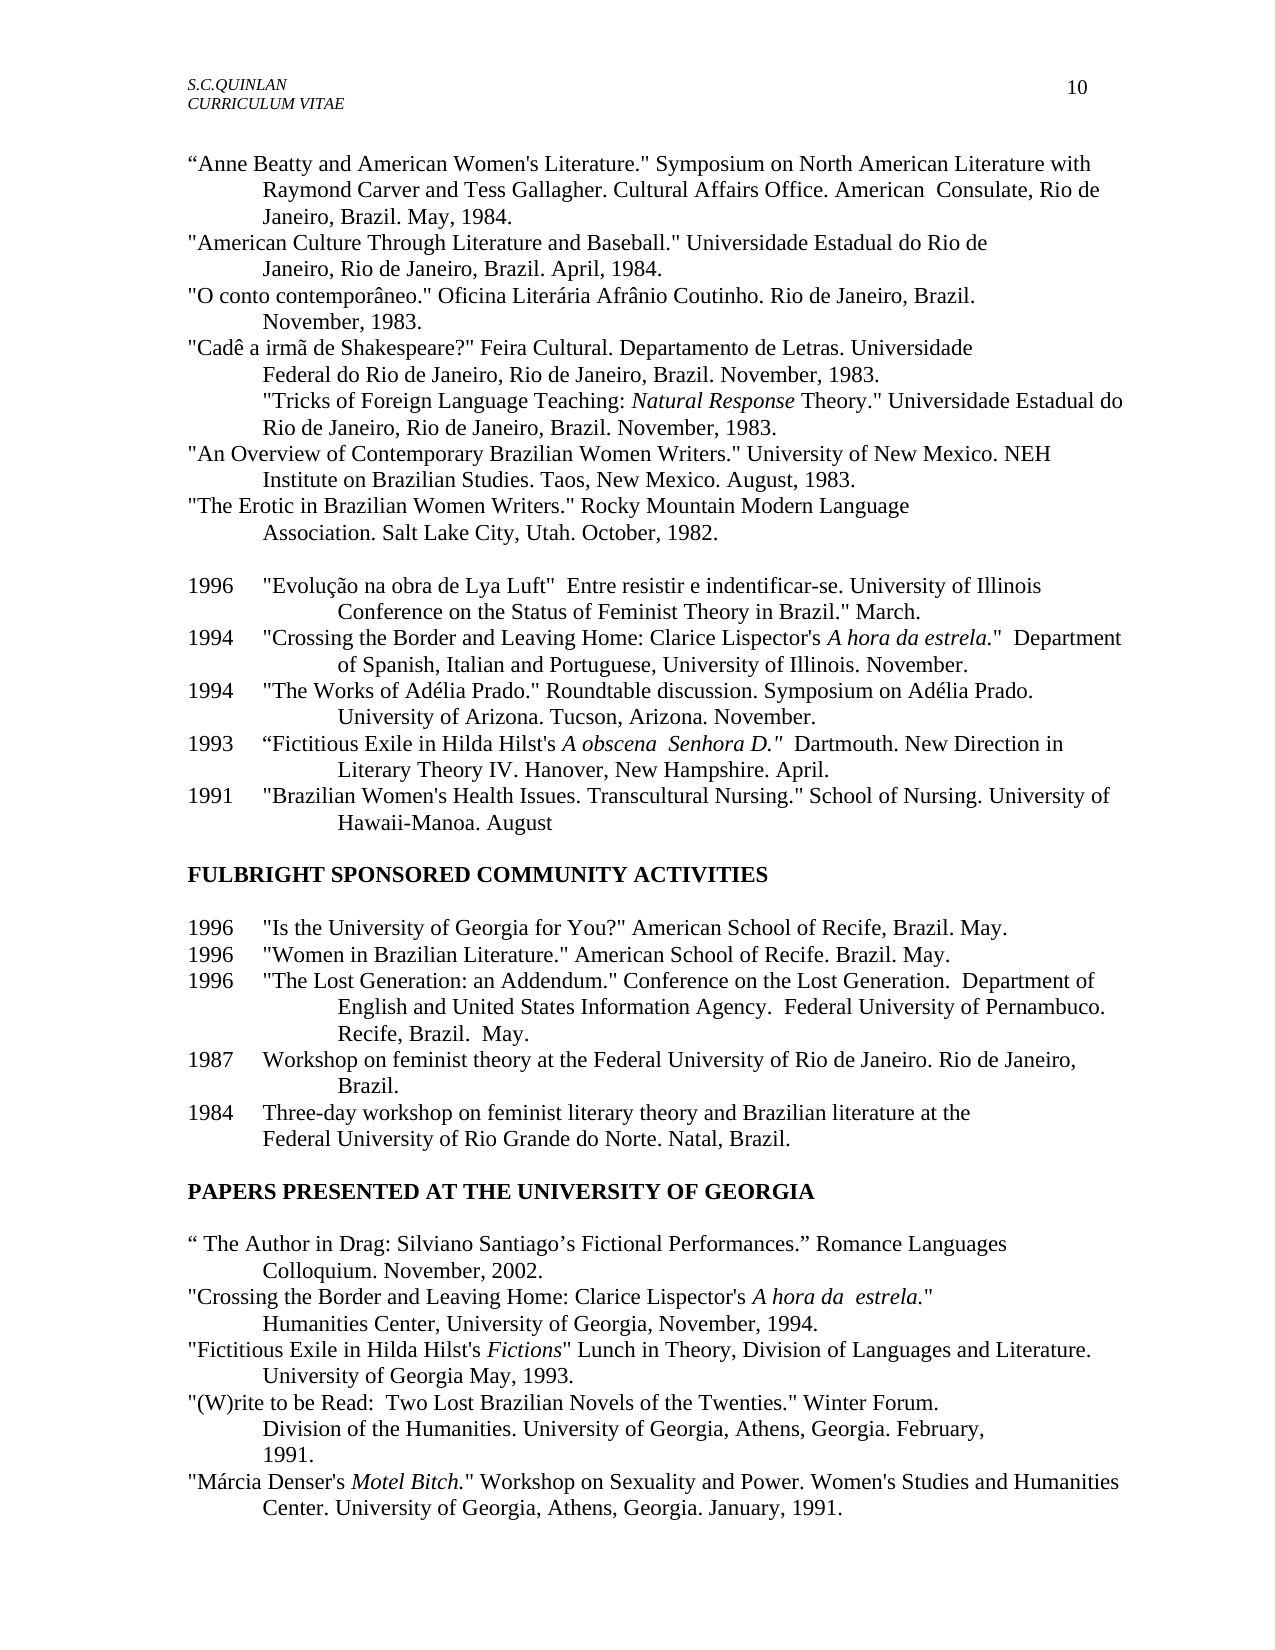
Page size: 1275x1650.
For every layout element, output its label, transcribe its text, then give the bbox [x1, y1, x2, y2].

text "Cadê a irmã de Shakespeare?" Feira Cultural. Departamento de Letras. Universidade [187, 334, 1125, 361]
subtitle FULBRIGHT SPONSORED COMMUNITY ACTIVITIES [187, 862, 1125, 888]
text Humanities Center, University of Georgia, November, 1994. [187, 1309, 1125, 1336]
text "(W)rite to be Read: Two Lost Brazilian Novels of the Twenties." Winter Forum. [187, 1389, 1125, 1415]
text 1996 "The Lost Generation: an Addendum." Conference on the Lost Generation. Department of English and United States Information Agency. Federal University of Pernambuco. Recife, Brazil. May. [187, 967, 1125, 1046]
text "Márcia Denser's Motel Bitch." Workshop on Sexuality and Power. Women's Studies and Humanities Center. University of Georgia, Athens, Georgia. January, 1991. [187, 1468, 1125, 1520]
text Federal do Rio de Janeiro, Rio de Janeiro, Brazil. November, 1983. [187, 361, 1125, 387]
text "Crossing the Border and Leaving Home: Clarice Lispector's A hora da estrela." [187, 1283, 1125, 1309]
text 1984 Three-day workshop on feminist literary theory and Brazilian literature at the Federal University of Rio Grande do Norte. Natal, Brazil. [187, 1099, 1125, 1151]
text Janeiro, Rio de Janeiro, Brazil. April, 1984. [187, 255, 1125, 282]
text "The Erotic in Brazilian Women Writers." Rocky Mountain Modern Language [187, 493, 1125, 519]
text 1996 "Women in Brazilian Literature." American School of Recife. Brazil. May. [187, 941, 1125, 967]
text November, 1983. [187, 308, 1125, 334]
text 1996 "Is the University of Georgia for You?" American School of Recife, Brazil. May. [187, 914, 1125, 941]
text 1994 "Crossing the Border and Leaving Home: Clarice Lispector's A hora da estrela." Department of Spanish, Italian and Portuguese, University of Illinois. November. [187, 624, 1125, 677]
text "Tricks of Foreign Language Teaching: Natural Response Theory." Universidade Estadual do Rio de Janeiro, Rio de Janeiro, Brazil. November, 1983. [262, 387, 1125, 440]
text “Anne Beatty and American Women's Literature." Symposium on North American Literature with Raymond Carver and Tess Gallagher. Cultural Affairs Office. American Consulate, Rio de Janeiro, Brazil. May, 1984. [187, 150, 1125, 229]
text “ The Author in Drag: Silviano Santiago’s Fictional Performances.” Romance Languages Colloquium. November, 2002. [187, 1231, 1125, 1283]
text "American Culture Through Literature and Baseball." Universidade Estadual do Rio de [187, 229, 1125, 255]
text 1993 “Fictitious Exile in Hilda Hilst's A obscena Senhora D." Dartmouth. New Direction in Literary Theory IV. Hanover, New Hampshire. April. [187, 730, 1125, 782]
text 1996 "Evolução na obra de Lya Luft" Entre resistir e indentificar-se. University of Illinois Conference on the Status of Feminist Theory in Brazil." March. [187, 572, 1125, 624]
text PAPERS PRESENTED AT THE UNIVERSITY OF GEORGIA [187, 1178, 1125, 1204]
text "An Overview of Contemporary Brazilian Women Writers." University of New Mexico. NEH Institute on Brazilian Studies. Taos, New Mexico. August, 1983. [187, 440, 1125, 493]
text 1991 "Brazilian Women's Health Issues. Transcultural Nursing." School of Nursing. University of Hawaii-Manoa. August [187, 782, 1125, 835]
text 1991. [187, 1441, 1125, 1468]
text Division of the Humanities. University of Georgia, Athens, Georgia. February, [187, 1415, 1125, 1441]
text 1994 "The Works of Adélia Prado." Roundtable discussion. Symposium on Adélia Prado. University of Arizona. Tucson, Arizona. November. [187, 677, 1125, 730]
text Association. Salt Lake City, Utah. October, 1982. [187, 519, 1125, 545]
text "O conto contemporâneo." Oficina Literária Afrânio Coutinho. Rio de Janeiro, Brazil. [187, 282, 1125, 308]
text "Fictitious Exile in Hilda Hilst's Fictions" Lunch in Theory, Division of Languages and Literature. University of Georgia May, 1993. [187, 1336, 1125, 1389]
text 1987 Workshop on feminist theory at the Federal University of Rio de Janeiro. Rio de Janeiro, Brazil. [187, 1046, 1125, 1099]
